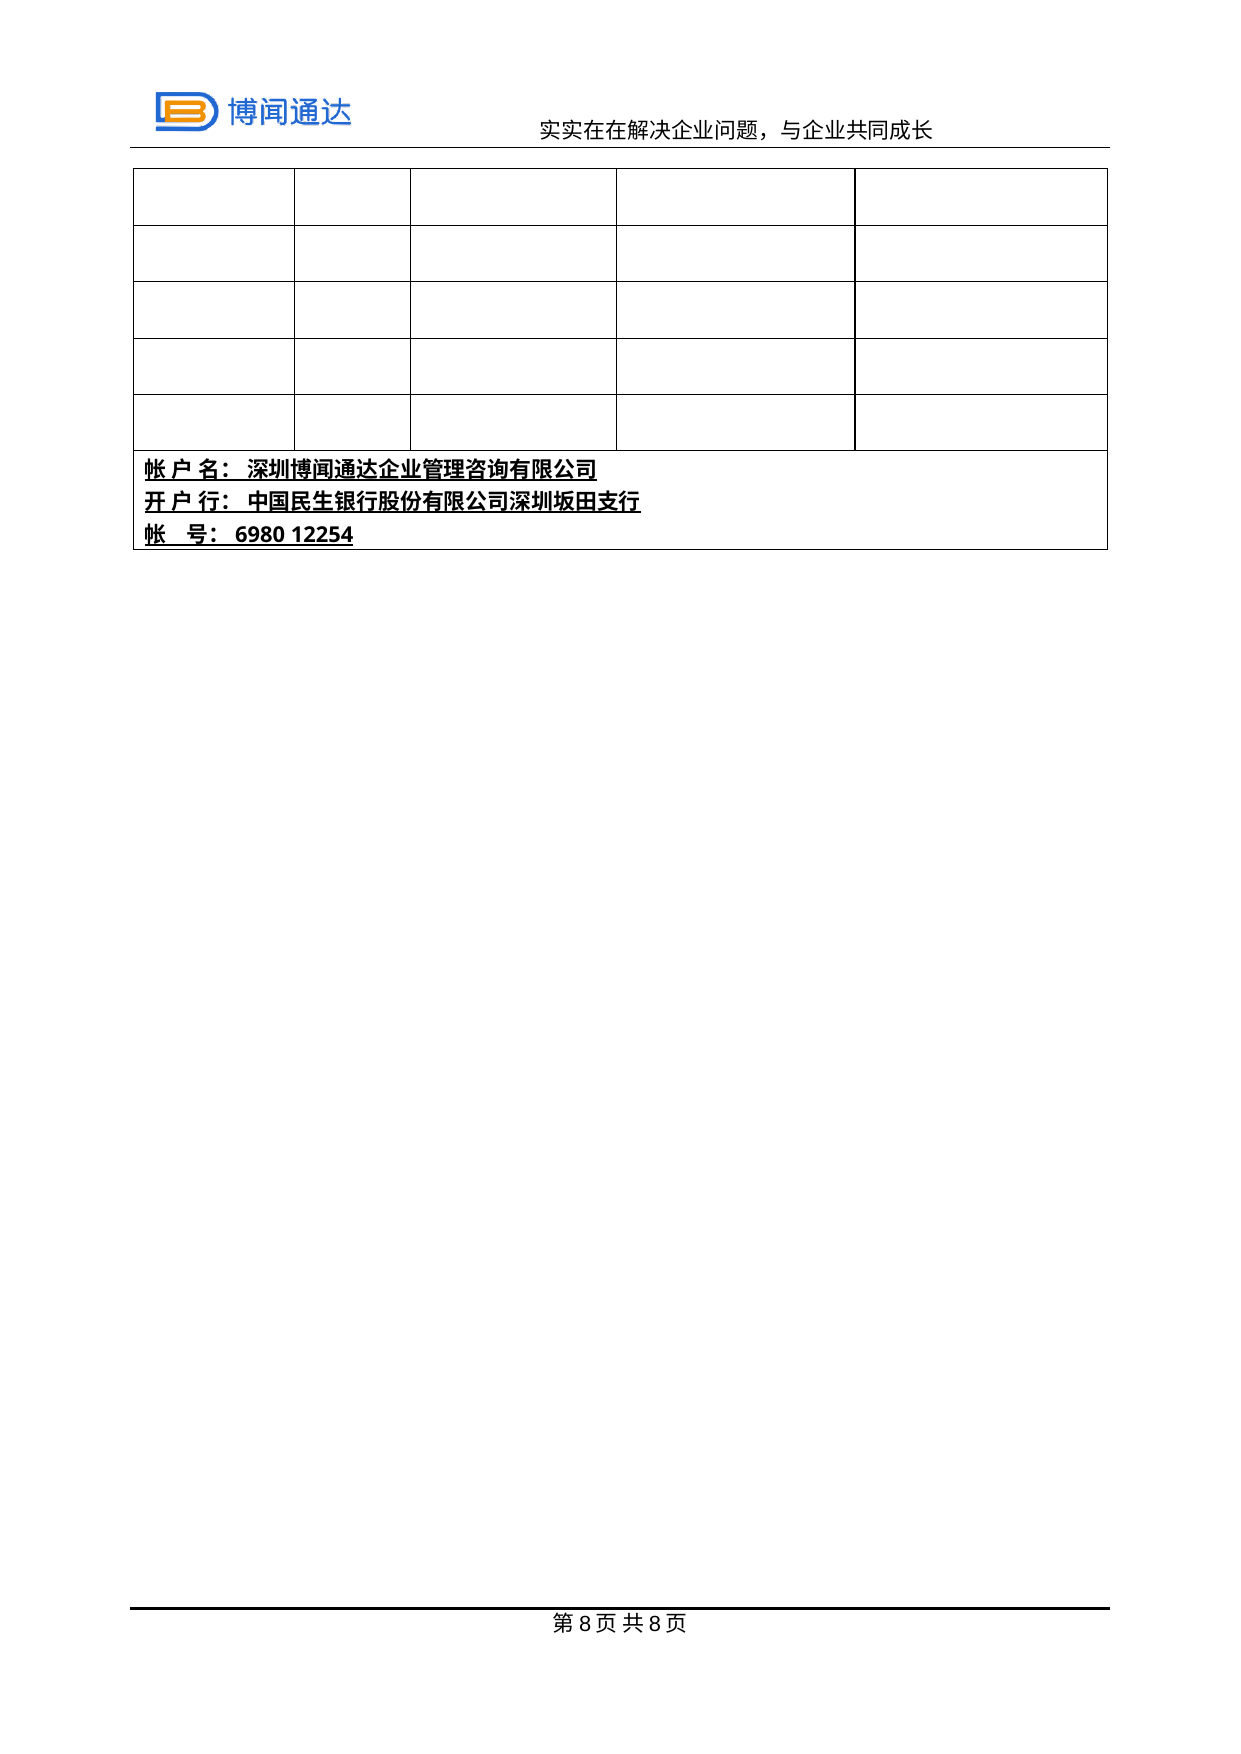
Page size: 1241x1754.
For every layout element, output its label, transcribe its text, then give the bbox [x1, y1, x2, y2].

table_cell [617, 395, 854, 450]
table_cell [295, 226, 410, 281]
table_cell [295, 339, 410, 394]
table_cell [856, 169, 1107, 224]
table_cell [134, 395, 294, 450]
table_cell [617, 226, 854, 281]
table_cell [617, 169, 854, 224]
table_cell [134, 282, 294, 337]
table_cell [856, 282, 1107, 337]
table_cell [617, 339, 854, 394]
picture [129, 81, 371, 139]
table_cell [617, 282, 854, 337]
table_cell [411, 226, 616, 281]
table_cell 帐 户 名： 深圳博闻通达企业管理咨询有限公司 开 户 行： 中国民生银行股份有限公司深圳坂田支行 帐 号： 6980 12254 [134, 451, 1107, 549]
table_cell [134, 226, 294, 281]
table_cell [411, 339, 616, 394]
table_cell [856, 395, 1107, 450]
table_cell [295, 169, 410, 224]
table_cell [411, 169, 616, 224]
table_cell [856, 339, 1107, 394]
table_cell [856, 226, 1107, 281]
table_cell [411, 282, 616, 337]
table_cell [411, 395, 616, 450]
table_cell [295, 282, 410, 337]
table_cell [134, 339, 294, 394]
table_cell [295, 395, 410, 450]
table_cell [134, 169, 294, 224]
